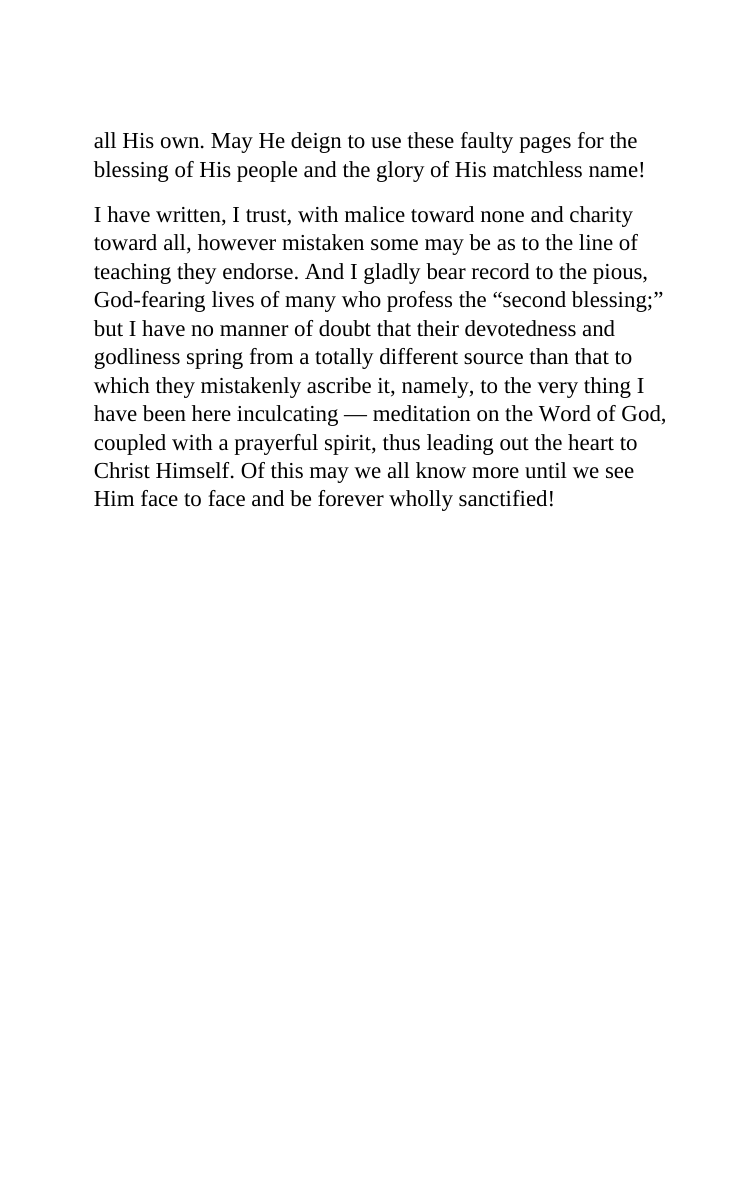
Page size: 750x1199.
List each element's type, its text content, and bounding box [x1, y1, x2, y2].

text I have written, I trust, with malice toward none and charity toward all, however mistaken some may be as to the line of teaching they endorse. And I gladly bear record to the pious, God-fearing lives of many who profess the “second blessing;” but I have no manner of doubt that their devotedness and godliness spring from a totally different source than that to which they mistakenly ascribe it, namely, to the very thing I have been here inculcating — meditation on the Word of God, coupled with a prayerful spirit, thus leading out the heart to Christ Himself. Of this may we all know more until we see Him face to face and be forever wholly sanctified! [94, 201, 675, 512]
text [94, 127, 675, 182]
